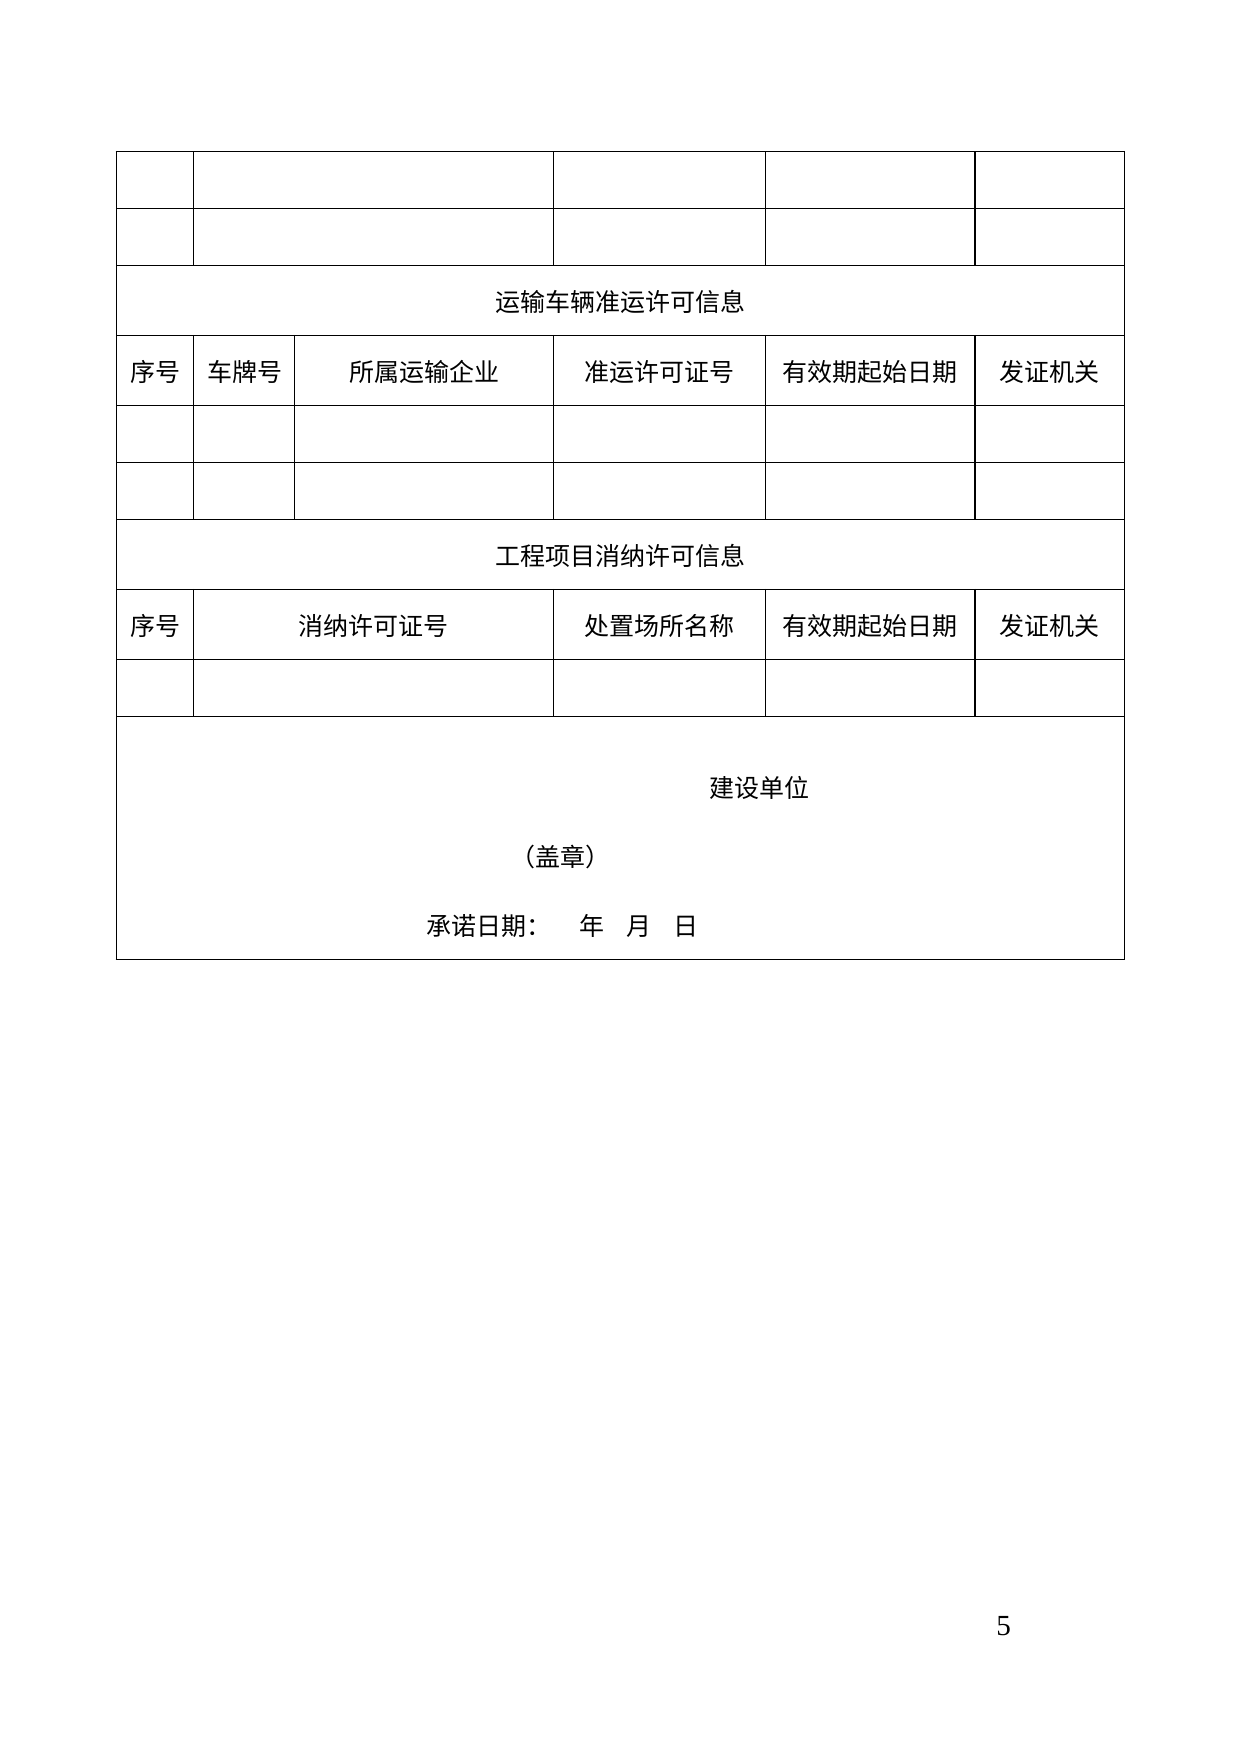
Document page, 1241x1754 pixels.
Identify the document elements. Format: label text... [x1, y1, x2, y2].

table_cell 工程项目消纳许可信息 [117, 520, 1124, 589]
table_cell [554, 660, 765, 716]
table_cell [117, 152, 193, 208]
table_cell [554, 209, 765, 264]
table_cell [194, 209, 553, 264]
table_cell 所属运输企业 [295, 336, 553, 405]
table_cell [117, 209, 193, 264]
table_cell [295, 463, 553, 519]
table_cell [117, 660, 193, 716]
table_cell 发证机关 [976, 336, 1124, 405]
table_cell 序号 [117, 590, 193, 659]
table_cell [766, 406, 974, 462]
table_cell [554, 406, 765, 462]
table_cell 运输车辆准运许可信息 [117, 266, 1124, 335]
table_cell [194, 463, 294, 519]
table_cell [976, 406, 1124, 462]
table_cell [766, 660, 974, 716]
table_cell [194, 406, 294, 462]
table_cell [295, 406, 553, 462]
table_cell 车牌号 [194, 336, 294, 405]
table_cell [117, 406, 193, 462]
table_cell [194, 152, 553, 208]
table_cell 建设单位 （盖章） 承诺日期： 年 月 日 [117, 717, 1124, 959]
table_cell [976, 209, 1124, 264]
table_cell [766, 152, 974, 208]
table_cell [976, 463, 1124, 519]
table_cell 发证机关 [976, 590, 1124, 659]
table_cell [117, 463, 193, 519]
table_cell [554, 152, 765, 208]
table_cell 有效期起始日期 [766, 336, 974, 405]
table_cell 序号 [117, 336, 193, 405]
table_cell 有效期起始日期 [766, 590, 974, 659]
table_cell [976, 152, 1124, 208]
table_cell 处置场所名称 [554, 590, 765, 659]
table_cell 准运许可证号 [554, 336, 765, 405]
table_cell [194, 660, 553, 716]
table_cell [766, 209, 974, 264]
table_cell [976, 660, 1124, 716]
table_cell [766, 463, 974, 519]
table_cell [554, 463, 765, 519]
table_cell 消纳许可证号 [194, 590, 553, 659]
